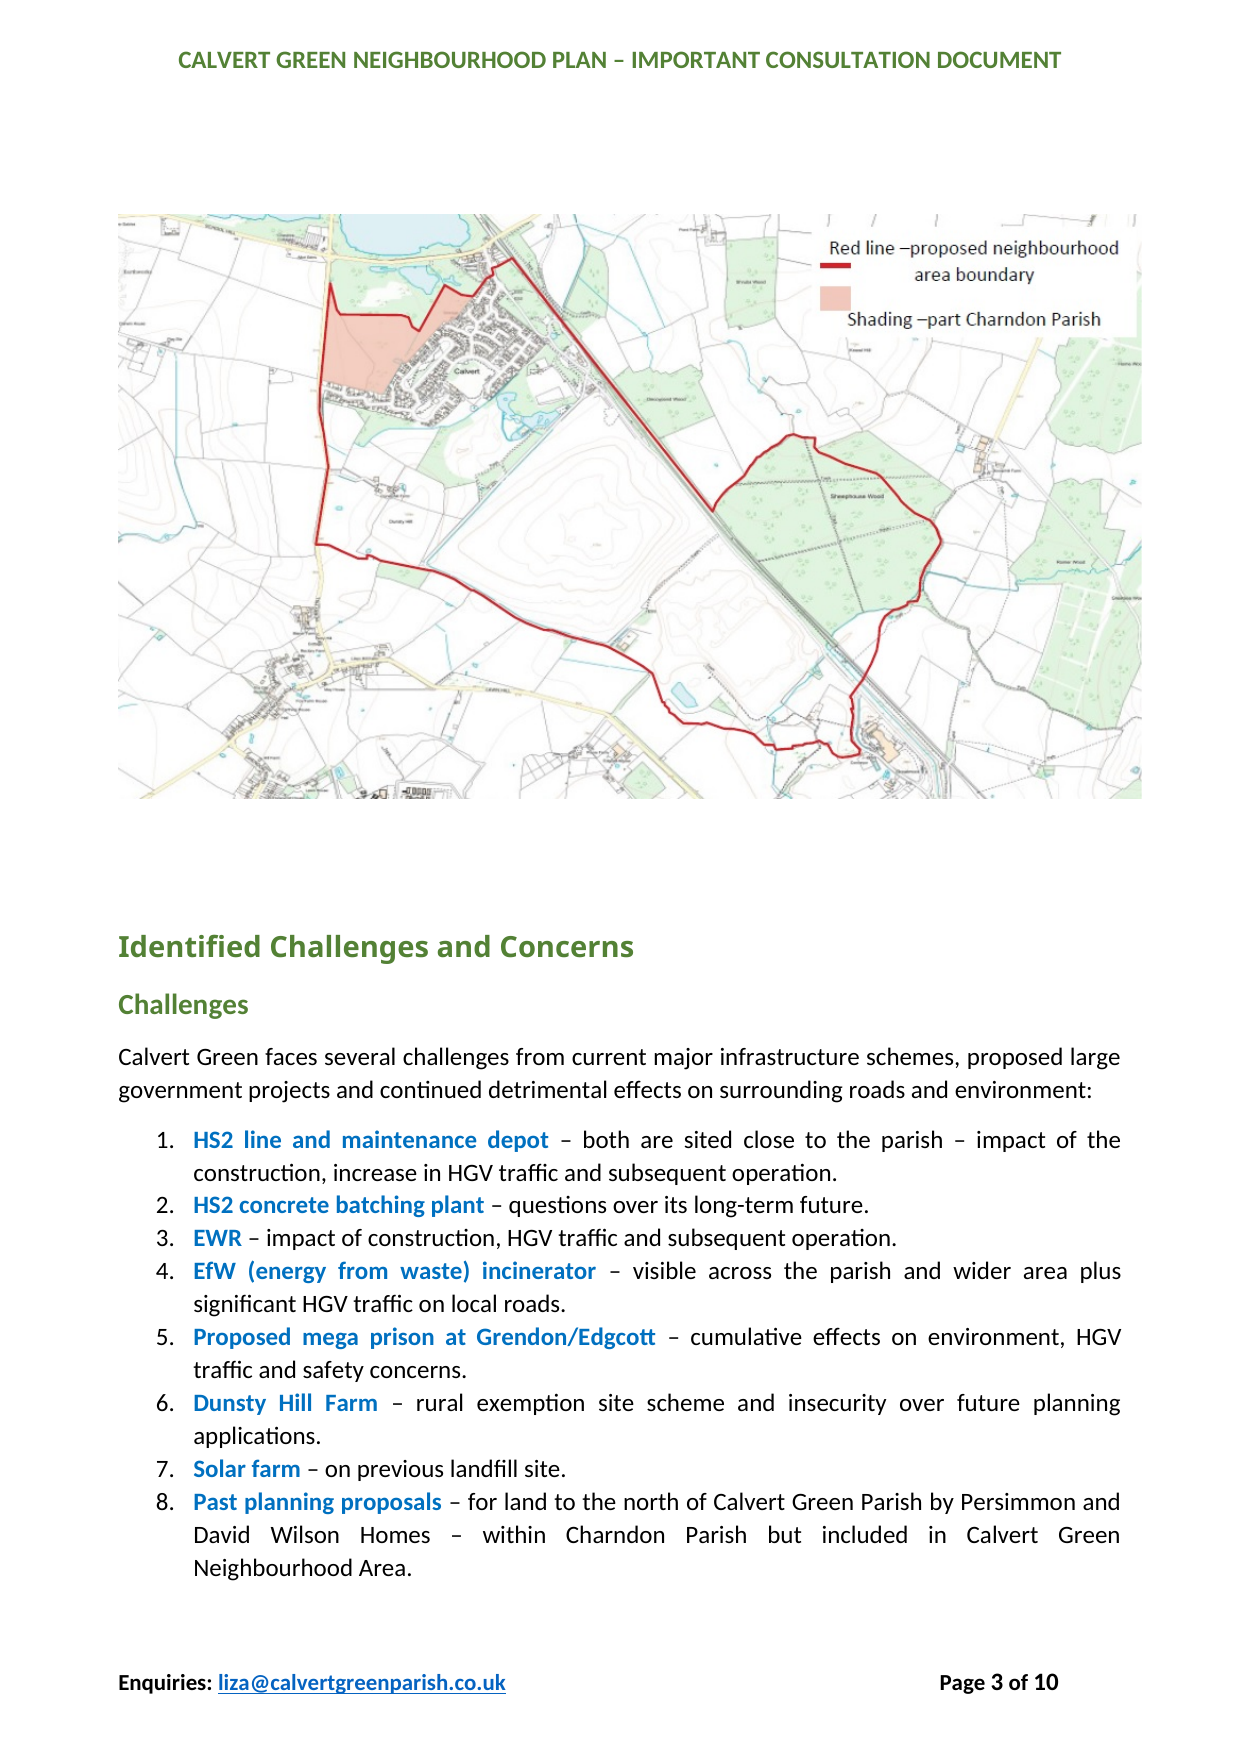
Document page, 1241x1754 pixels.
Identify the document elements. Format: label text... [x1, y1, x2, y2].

picture [118, 214, 1142, 799]
list Dunsty Hill Farm – rural exemption site scheme and insecurity over future planning applications. [156, 1387, 1122, 1451]
text Identified Challenges and Concerns [118, 927, 1122, 966]
list EfW (energy from waste) incinerator – visible across the parish and wider area plus significant HGV traffic on local roads. [156, 1256, 1122, 1319]
text Calvert Green faces several challenges from current major infrastructure schemes, proposed large government projects and continued detrimental effects on surrounding roads and environment: [118, 1041, 1122, 1105]
list Proposed mega prison at Grendon/Edgcott – cumulative effects on environment, HGV traffic and safety concerns. [156, 1321, 1122, 1385]
text Challenges [118, 986, 1122, 1022]
list EWR – impact of construction, HGV traffic and subsequent operation. [156, 1223, 1122, 1253]
list Past planning proposals – for land to the north of Calvert Green Parish by Persimmon and David Wilson Homes – within Charndon Parish but included in Calvert Green Neighbourhood Area. [156, 1486, 1122, 1582]
list HS2 line and maintenance depot – both are sited close to the parish – impact of the construction, increase in HGV traffic and subsequent operation. [156, 1124, 1122, 1187]
list HS2 concrete batching plant – questions over its long-term future. [156, 1190, 1122, 1220]
list Solar farm – on previous landfill site. [156, 1453, 1122, 1483]
